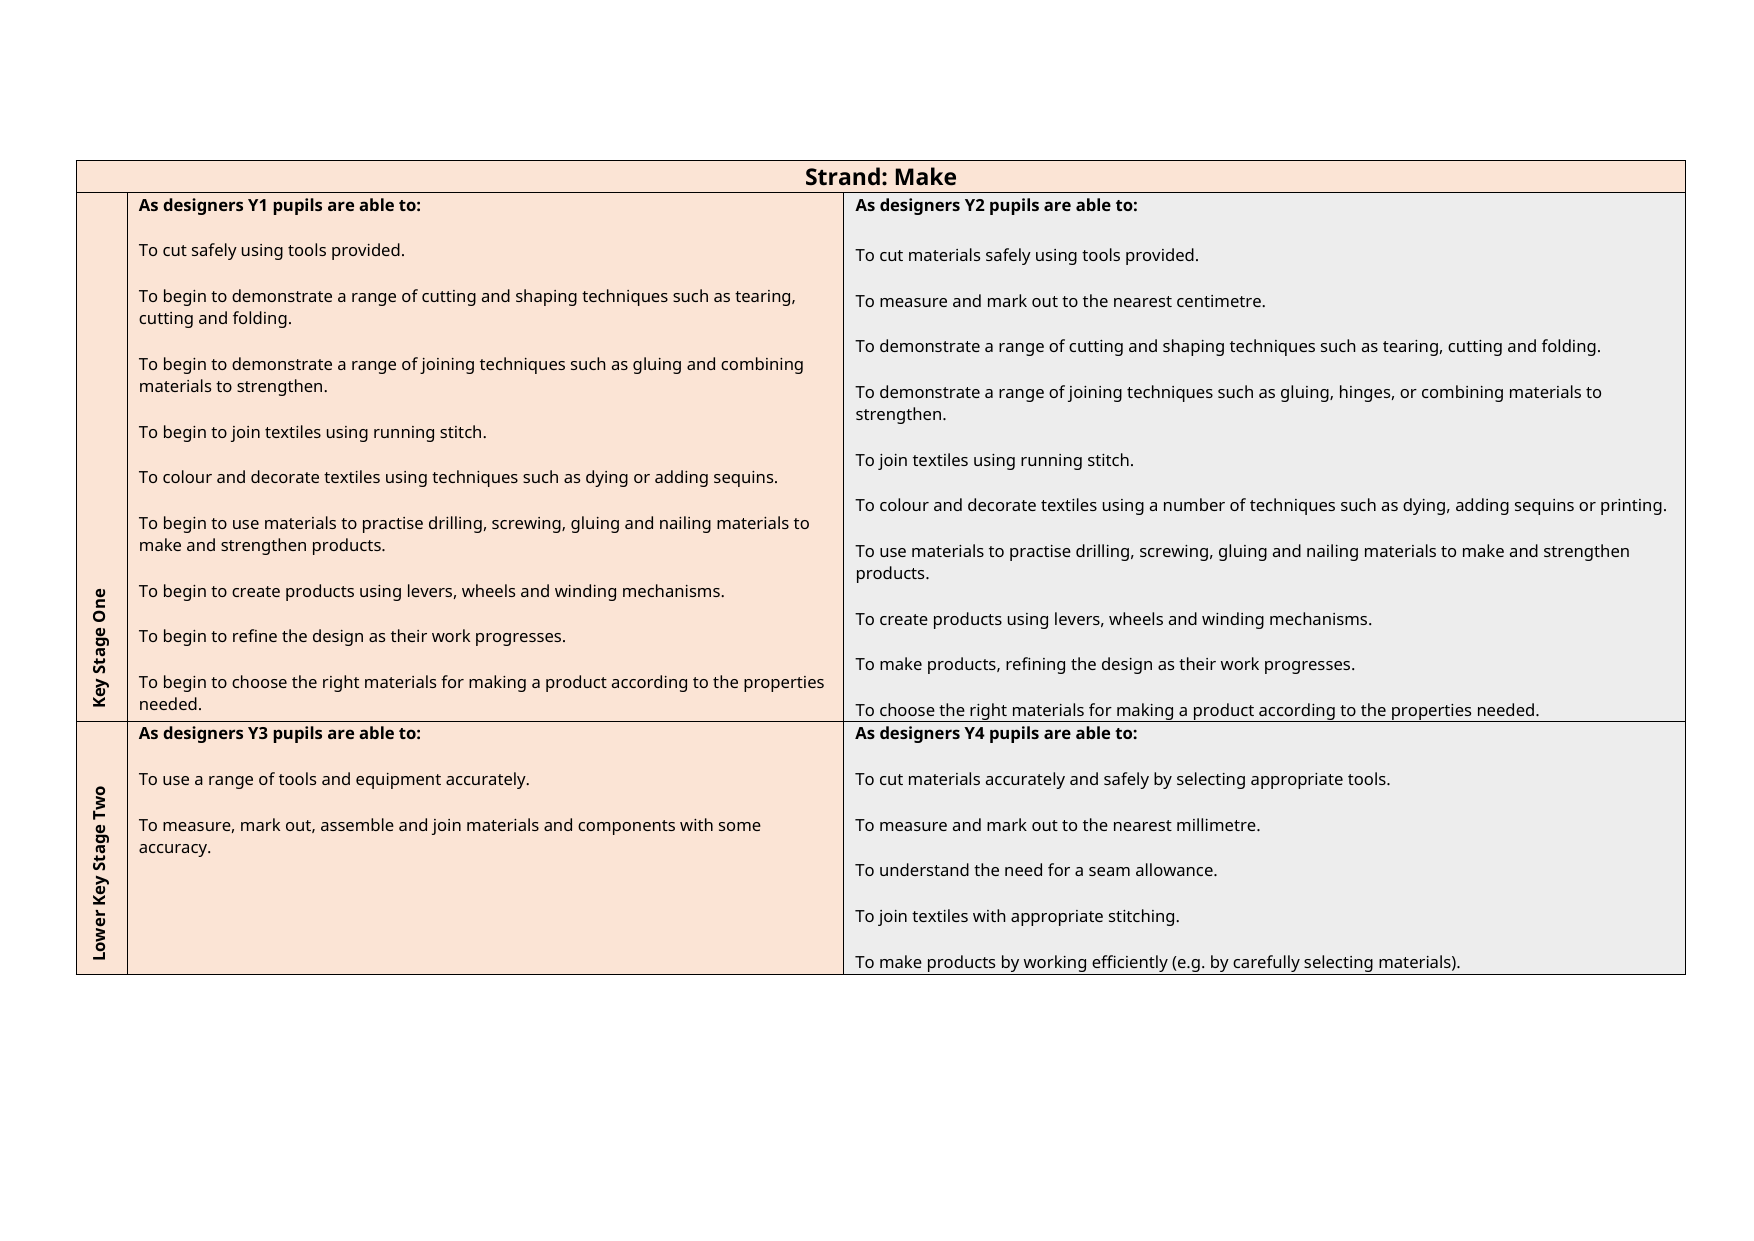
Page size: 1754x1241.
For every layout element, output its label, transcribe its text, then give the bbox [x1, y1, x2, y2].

table_cell As designers Y3 pupils are able to: To use a range of tools and equipment accurately. To measure, mark out, assemble and join materials and components with some accuracy. [128, 722, 843, 974]
table_cell As designers Y1 pupils are able to: To cut safely using tools provided. To begin to demonstrate a range of cutting and shaping techniques such as tearing, cutting and folding. To begin to demonstrate a range of joining techniques such as gluing and combining materials to strengthen. To begin to join textiles using running stitch. To colour and decorate textiles using techniques such as dying or adding sequins. To begin to use materials to practise drilling, screwing, gluing and nailing materials to make and strengthen products. To begin to create products using levers, wheels and winding mechanisms. To begin to refine the design as their work progresses. To begin to choose the right materials for making a product according to the properties needed. [128, 193, 843, 721]
table_cell As designers Y4 pupils are able to: To cut materials accurately and safely by selecting appropriate tools. To measure and mark out to the nearest millimetre. To understand the need for a seam allowance. To join textiles with appropriate stitching. To make products by working efficiently (e.g. by carefully selecting materials). [844, 722, 1685, 974]
table_cell As designers Y2 pupils are able to: To cut materials safely using tools provided. To measure and mark out to the nearest centimetre. To demonstrate a range of cutting and shaping techniques such as tearing, cutting and folding. To demonstrate a range of joining techniques such as gluing, hinges, or combining materials to strengthen. To join textiles using running stitch. To colour and decorate textiles using a number of techniques such as dying, adding sequins or printing. To use materials to practise drilling, screwing, gluing and nailing materials to make and strengthen products. To create products using levers, wheels and winding mechanisms. To make products, refining the design as their work progresses. To choose the right materials for making a product according to the properties needed. [844, 193, 1685, 721]
table_cell Lower Key Stage Two [77, 722, 127, 974]
table_cell Key Stage One [77, 193, 127, 721]
table_header Strand: Make [77, 161, 1685, 192]
